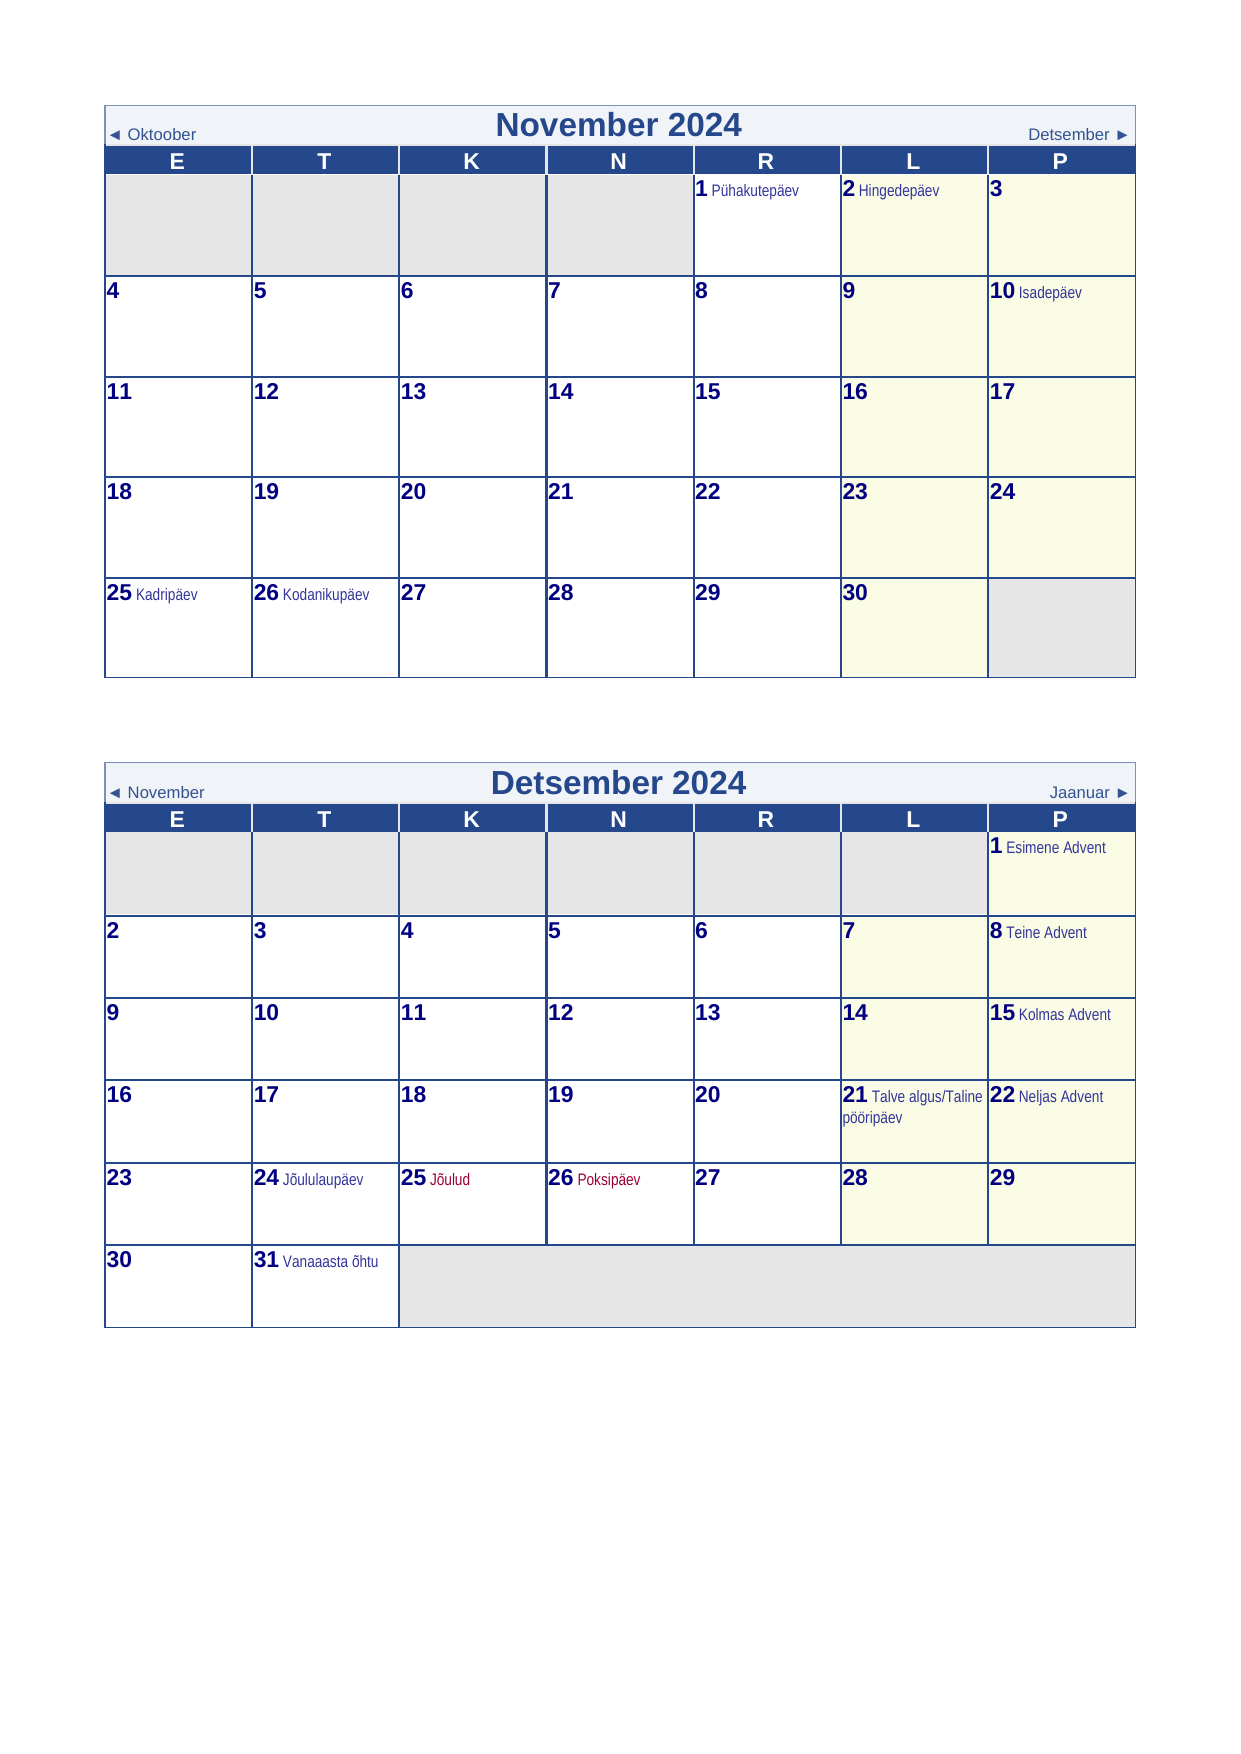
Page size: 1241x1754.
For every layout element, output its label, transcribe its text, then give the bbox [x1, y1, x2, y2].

table_cell 29 [695, 579, 840, 677]
table_cell 10 [253, 999, 398, 1079]
table_cell 5 [253, 277, 398, 376]
table_cell 15 [695, 378, 840, 476]
table_cell 24 Jõululaupäev [253, 1164, 398, 1244]
table_cell E [106, 804, 251, 832]
table_header ◄ November [106, 763, 252, 802]
table_cell 12 [548, 999, 693, 1079]
table_cell 17 [253, 1081, 398, 1162]
table_cell T [253, 804, 398, 832]
table_cell 29 [989, 1164, 1135, 1244]
table_cell 22 [695, 478, 840, 577]
table_cell T [253, 146, 398, 174]
table_cell 13 [695, 999, 840, 1079]
table_cell N [548, 804, 693, 832]
table_cell 30 [842, 579, 987, 677]
table_cell 15 Kolmas Advent [989, 999, 1135, 1079]
table_cell 25 Jõulud [400, 1164, 545, 1244]
table_cell 26 Poksipäev [548, 1164, 693, 1244]
table_cell 2 Hingedepäev [842, 175, 987, 275]
table_header Detsember 2024 [252, 763, 988, 802]
table_cell [106, 175, 251, 275]
table_cell [695, 832, 840, 914]
table_cell 16 [106, 1081, 251, 1162]
table_cell 14 [548, 378, 693, 476]
table_cell 24 [989, 478, 1135, 577]
table_cell 23 [842, 478, 987, 577]
table_cell E [106, 146, 251, 174]
table_cell P [989, 146, 1135, 174]
table_cell 12 [253, 378, 398, 476]
table_cell 9 [842, 277, 987, 376]
table_cell [400, 832, 545, 914]
table_cell 23 [106, 1164, 251, 1244]
table_cell 28 [842, 1164, 987, 1244]
table_cell 3 [253, 917, 398, 997]
table_cell [400, 175, 545, 275]
table_cell 8 [695, 277, 840, 376]
table_cell 6 [400, 277, 545, 376]
table_cell [106, 832, 251, 914]
table_cell N [548, 146, 693, 174]
table_cell 20 [400, 478, 545, 577]
table_cell 18 [106, 478, 251, 577]
table_cell 13 [400, 378, 545, 476]
table_cell 28 [548, 579, 693, 677]
table_cell [548, 175, 693, 275]
table_cell 7 [842, 917, 987, 997]
table_cell 10 Isadepäev [989, 277, 1135, 376]
table_cell 17 [989, 378, 1135, 476]
table_cell [842, 832, 987, 914]
table_cell 8 Teine Advent [989, 917, 1135, 997]
table_cell 27 [400, 579, 545, 677]
table_cell [253, 832, 398, 914]
table_cell P [989, 804, 1135, 832]
table_cell 22 Neljas Advent [989, 1081, 1135, 1162]
table_cell 11 [400, 999, 545, 1079]
table_cell 21 Talve algus/Taline pööripäev [842, 1081, 987, 1162]
table_cell 20 [695, 1081, 840, 1162]
table_cell 2 [106, 917, 251, 997]
table_cell 27 [695, 1164, 840, 1244]
table_cell 14 [842, 999, 987, 1079]
table_cell 16 [842, 378, 987, 476]
table_cell K [400, 804, 545, 832]
table_header Jaanuar ► [988, 763, 1135, 802]
table_cell 25 Kadripäev [106, 579, 251, 677]
table_cell 31 Vanaaasta õhtu [253, 1246, 398, 1327]
table_cell [989, 579, 1135, 677]
table_header ◄ Oktoober [106, 106, 252, 144]
table_cell 5 [548, 917, 693, 997]
table_cell 1 Esimene Advent [989, 832, 1135, 914]
table_cell 11 [106, 378, 251, 476]
table_cell 19 [548, 1081, 693, 1162]
table_cell [400, 1246, 1135, 1327]
table_cell 3 [989, 175, 1135, 275]
table_cell 4 [400, 917, 545, 997]
table_cell 6 [695, 917, 840, 997]
table_cell 19 [253, 478, 398, 577]
table_header November 2024 [252, 106, 988, 144]
table_cell 4 [106, 277, 251, 376]
table_cell 7 [548, 277, 693, 376]
table_cell L [842, 804, 987, 832]
table_cell R [695, 146, 840, 174]
table_cell 9 [106, 999, 251, 1079]
table_cell L [842, 146, 987, 174]
table_cell 1 Pühakutepäev [695, 175, 840, 275]
table_cell 18 [400, 1081, 545, 1162]
table_cell K [400, 146, 545, 174]
table_cell 21 [548, 478, 693, 577]
table_cell 30 [106, 1246, 251, 1327]
table_header Detsember ► [988, 106, 1135, 144]
table_cell [253, 175, 398, 275]
table_cell [548, 832, 693, 914]
table_cell 26 Kodanikupäev [253, 579, 398, 677]
table_cell R [695, 804, 840, 832]
